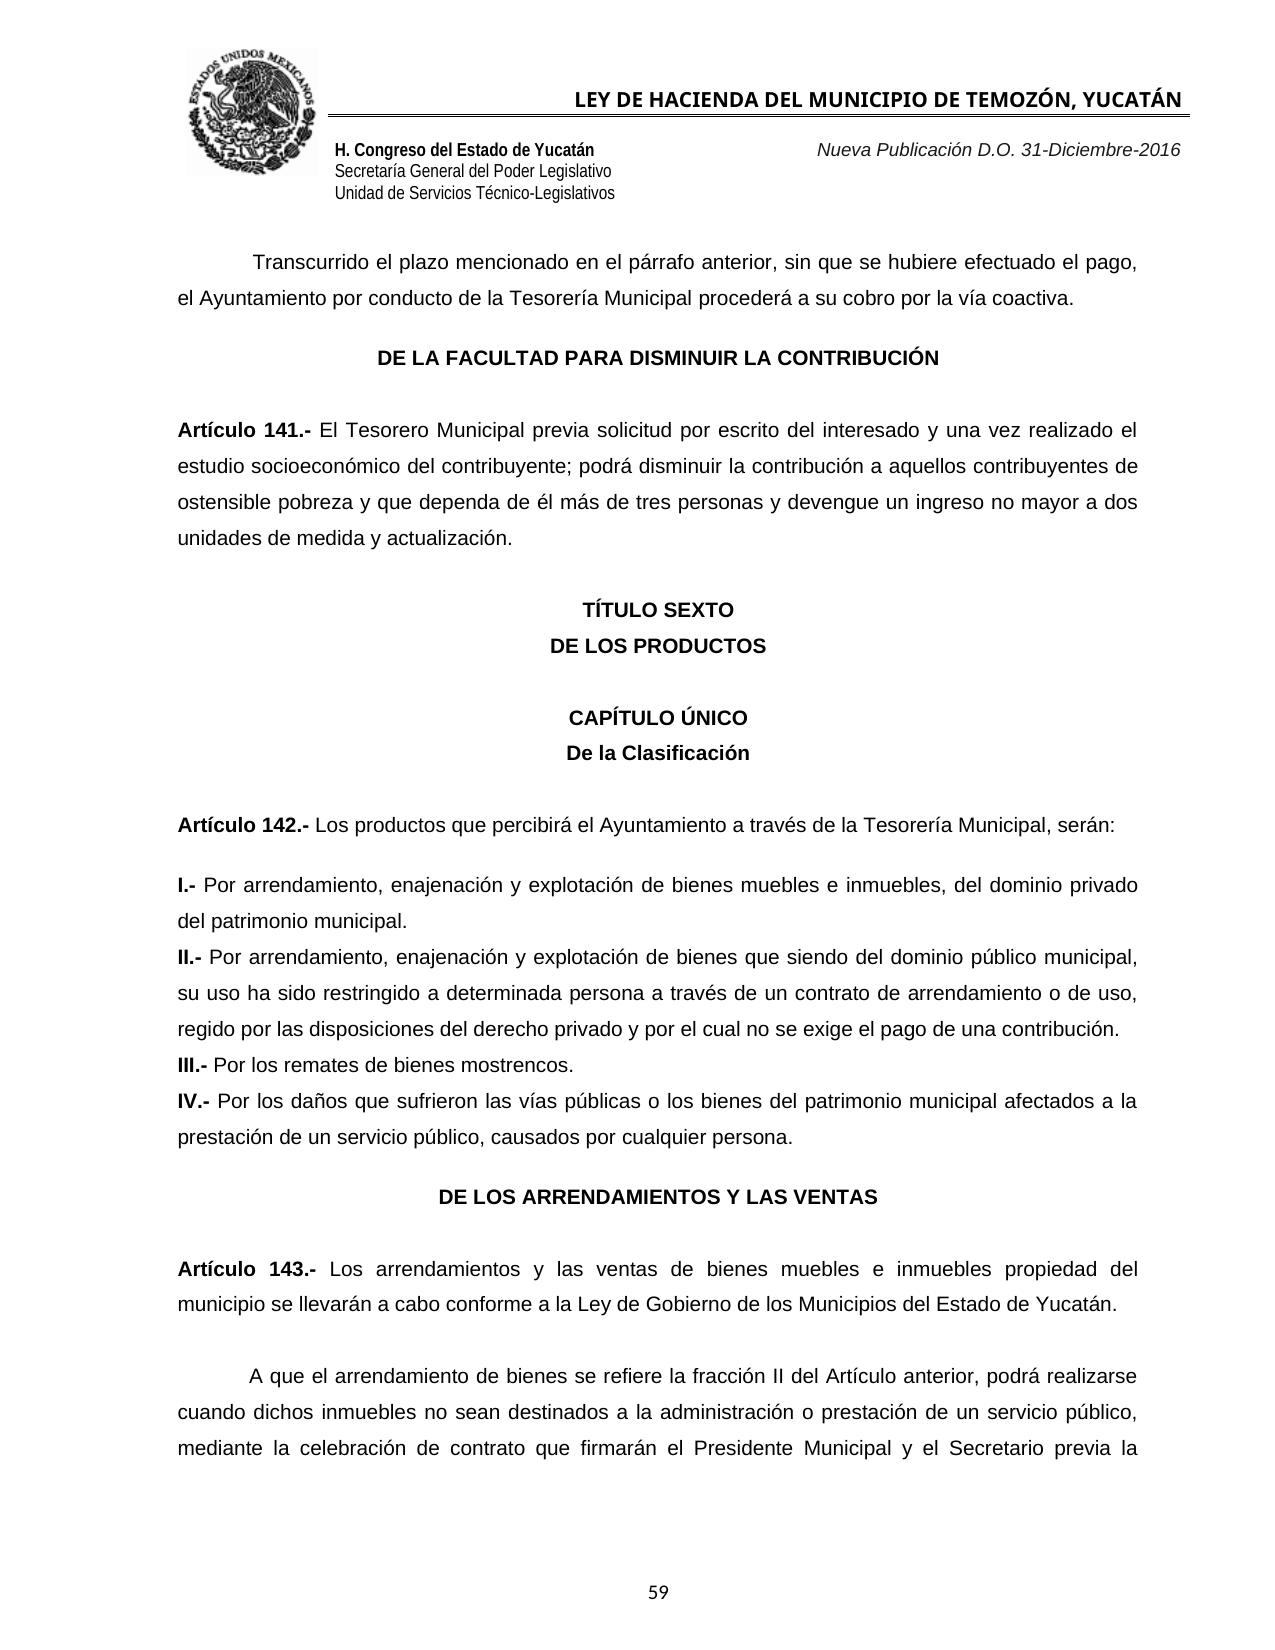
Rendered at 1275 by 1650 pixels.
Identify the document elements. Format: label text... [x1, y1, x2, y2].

text CAPÍTULO ÚNICO [177, 705, 1139, 729]
text DE LA FACULTAD PARA DISMINUIR LA CONTRIBUCIÓN [177, 346, 1139, 370]
text Transcurrido el plazo mencionado en el párrafo anterior, sin que se hubiere efectuado el pago, el Ayuntamiento por conducto de la Tesorería Municipal procederá a su cobro por la vía coactiva. [177, 250, 1139, 310]
text DE LOS ARRENDAMIENTOS Y LAS VENTAS [177, 1184, 1139, 1208]
text Artículo 142.- Los productos que percibirá el Ayuntamiento a través de la Tesorería Municipal, serán: [177, 813, 1139, 837]
text Artículo 143.- Los arrendamientos y las ventas de bienes muebles e inmuebles propiedad del municipio se llevarán a cabo conforme a la Ley de Gobierno de los Municipios del Estado de Yucatán. [177, 1256, 1139, 1316]
text IV.- Por los daños que sufrieron las vías públicas o los bienes del patrimonio municipal afectados a la prestación de un servicio público, causados por cualquier persona. [177, 1089, 1139, 1148]
text De la Clasificación [177, 741, 1139, 765]
text III.- Por los remates de bienes mostrencos. [177, 1053, 1139, 1077]
text Artículo 141.- El Tesorero Municipal previa solicitud por escrito del interesado y una vez realizado el estudio socioeconómico del contribuyente; podrá disminuir la contribución a aquellos contribuyentes de ostensible pobreza y que dependa de él más de tres personas y devengue un ingreso no mayor a dos unidades de medida y actualización. [177, 418, 1139, 549]
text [177, 1364, 1139, 1460]
text II.- Por arrendamiento, enajenación y explotación de bienes que siendo del dominio público municipal, su uso ha sido restringido a determinada persona a través de un contrato de arrendamiento o de uso, regido por las disposiciones del derecho privado y por el cual no se exige el pago de una contribución. [177, 945, 1139, 1041]
text TÍTULO SEXTO [177, 597, 1139, 621]
text DE LOS PRODUCTOS [177, 633, 1139, 657]
text I.- Por arrendamiento, enajenación y explotación de bienes muebles e inmuebles, del dominio privado del patrimonio municipal. [177, 873, 1139, 933]
